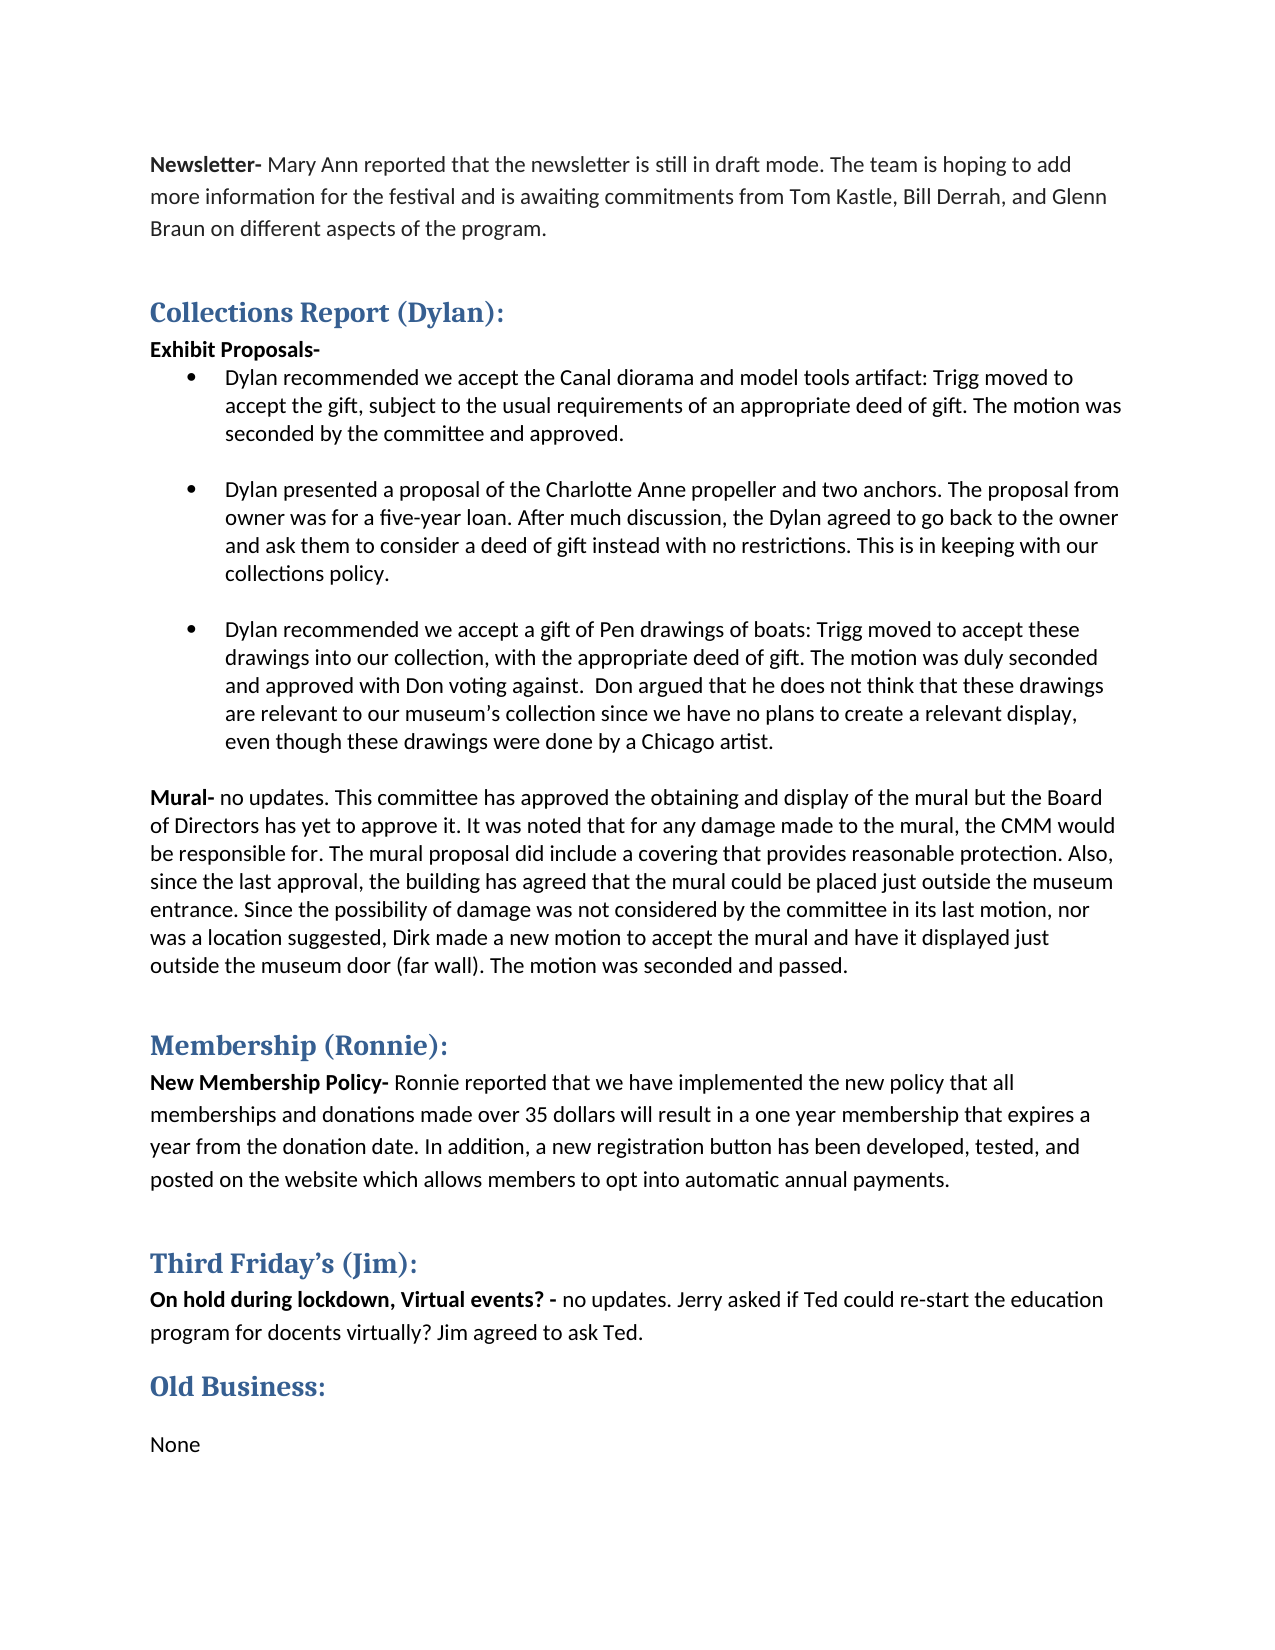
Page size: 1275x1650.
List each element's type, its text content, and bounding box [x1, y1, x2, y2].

text On hold during lockdown, Virtual events? - no updates. Jerry asked if Ted could re-start the education program for docents virtually? Jim agreed to ask Ted. [150, 1285, 1125, 1346]
text Collections Report (Dylan): [150, 297, 1125, 330]
list Dylan recommended we accept the Canal diorama and model tools artifact: Trigg moved to accept the gift, subject to the usual requirements of an appropriate deed of gift. The motion was seconded by the committee and approved. [187, 363, 1125, 447]
text Third Friday’s (Jim): [150, 1247, 1125, 1280]
text Newsletter- Mary Ann reported that the newsletter is still in draft mode. The team is hoping to add more information for the festival and is awaiting commitments from Tom Kastle, Bill Derrah, and Glenn Braun on different aspects of the program. [150, 150, 1125, 242]
text New Membership Policy- Ronnie reported that we have implemented the new policy that all memberships and donations made over 35 dollars will result in a one year membership that expires a year from the donation date. In addition, a new registration button has been developed, tested, and posted on the website which allows members to opt into automatic annual payments. [150, 1068, 1125, 1193]
text Membership (Ronnie): [150, 1029, 1125, 1063]
list Dylan recommended we accept a gift of Pen drawings of boats: Trigg moved to accept these drawings into our collection, with the appropriate deed of gift. The motion was duly seconded and approved with Don voting against. Don argued that he does not think that these drawings are relevant to our museum’s collection since we have no plans to create a relevant display, even though these drawings were done by a Chicago artist. [187, 615, 1125, 755]
text Old Business: [150, 1371, 1125, 1404]
list Dylan presented a proposal of the Charlotte Anne propeller and two anchors. The proposal from owner was for a five-year loan. After much discussion, the Dylan agreed to go back to the owner and ask them to consider a deed of gift instead with no restrictions. This is in keeping with our collections policy. [187, 475, 1125, 587]
text Exhibit Proposals- [150, 335, 1125, 363]
text None [150, 1430, 1125, 1458]
text Mural- no updates. This committee has approved the obtaining and display of the mural but the Board of Directors has yet to approve it. It was noted that for any damage made to the mural, the CMM would be responsible for. The mural proposal did include a covering that provides reasonable protection. Also, since the last approval, the building has agreed that the mural could be placed just outside the museum entrance. Since the possibility of damage was not considered by the committee in its last motion, nor was a location suggested, Dirk made a new motion to accept the mural and have it displayed just outside the museum door (far wall). The motion was seconded and passed. [150, 783, 1125, 979]
